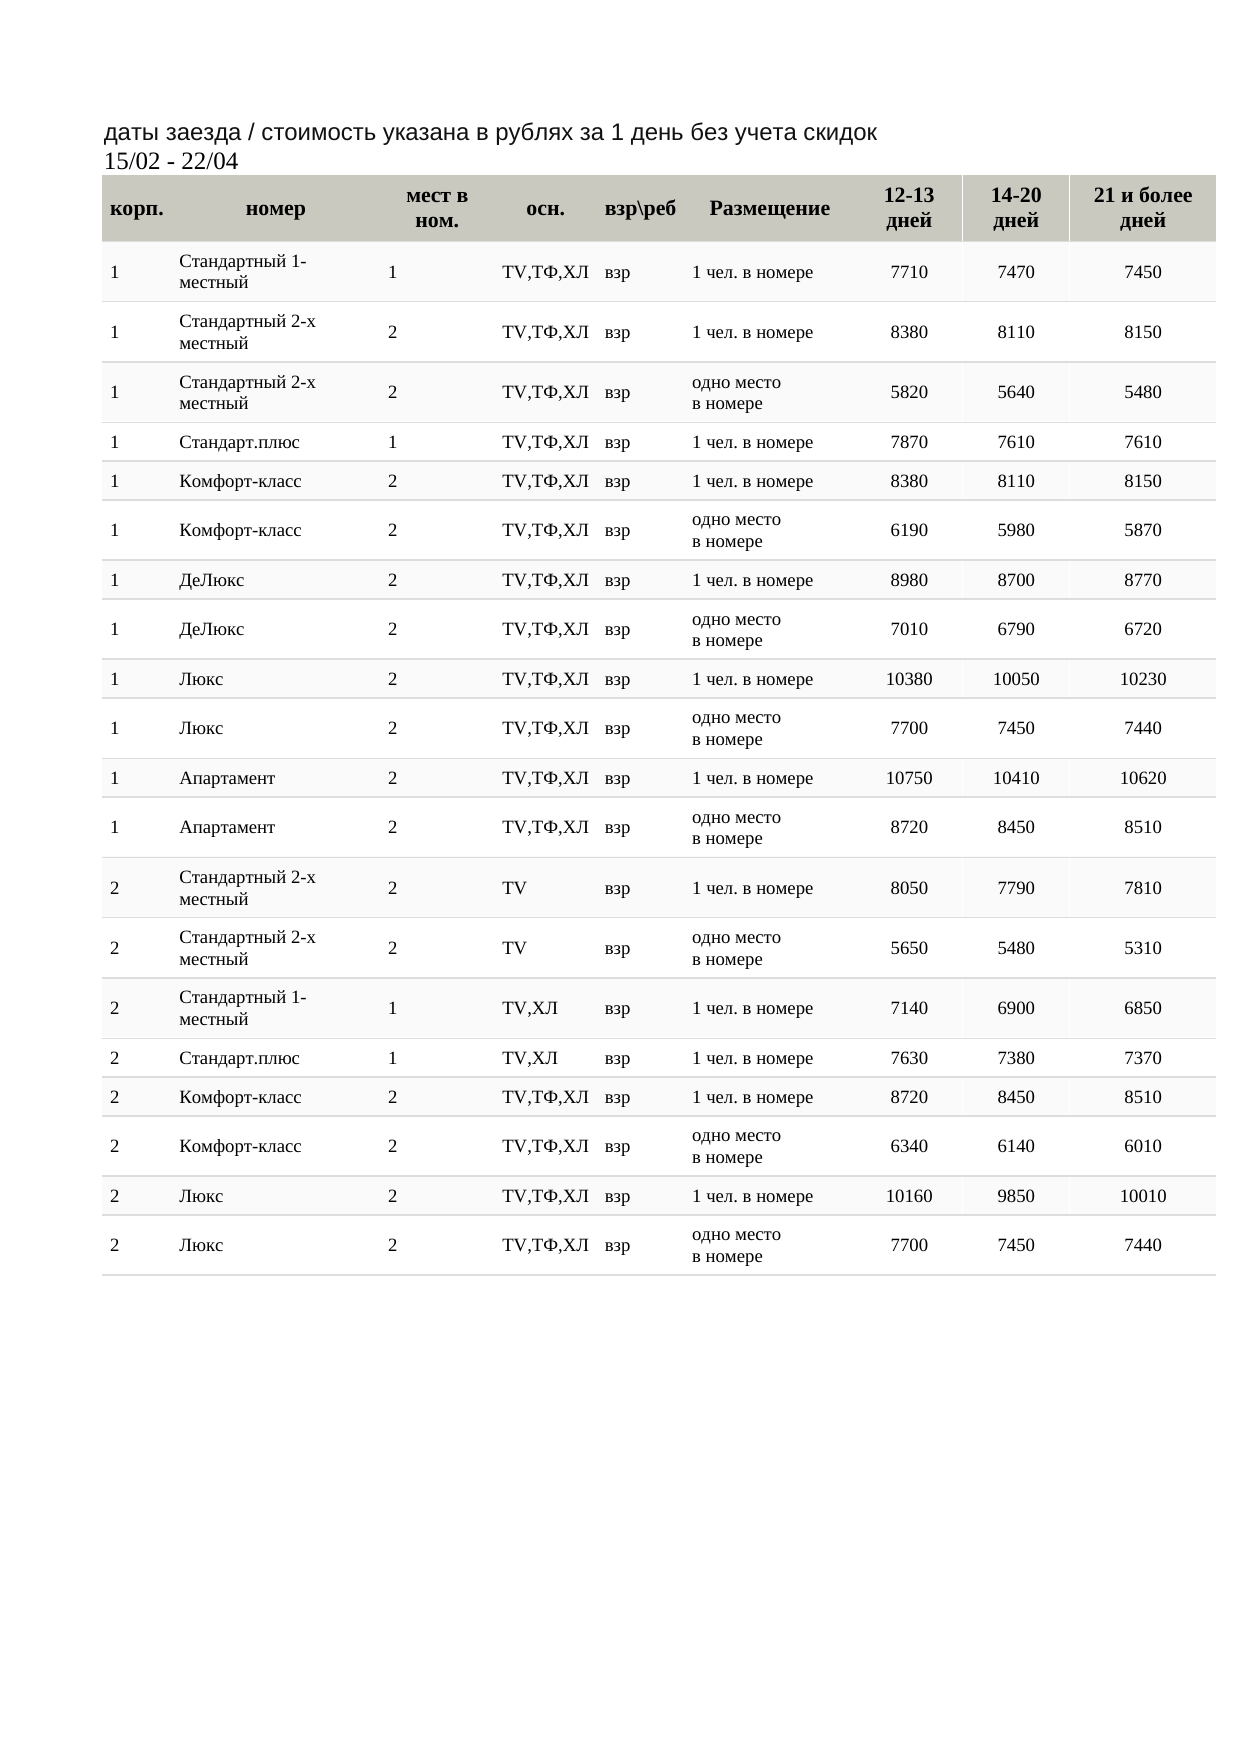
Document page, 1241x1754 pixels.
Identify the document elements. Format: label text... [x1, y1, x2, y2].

table_cell 10380 [856, 660, 962, 697]
table_cell Апартамент [171, 798, 380, 856]
table_cell 2 [380, 699, 494, 757]
table_cell Комфорт-класс [171, 501, 380, 559]
table_cell Комфорт-класс [171, 1078, 380, 1115]
table_cell взр [597, 1216, 684, 1274]
table_cell 8050 [856, 858, 962, 917]
table_cell 1 чел. в номере [684, 759, 856, 796]
table_cell 1 [380, 423, 494, 460]
table_cell Стандартный 2-х местный [171, 363, 380, 421]
table_cell 2 [380, 561, 494, 598]
table_cell 1 [380, 242, 494, 301]
table_cell Люкс [171, 699, 380, 757]
table_cell 8450 [963, 1078, 1069, 1115]
table_cell 1 [102, 660, 171, 697]
table_cell TV,ТФ,ХЛ [494, 501, 597, 559]
table_cell 8450 [963, 798, 1069, 856]
table_cell взр [597, 979, 684, 1037]
table_cell 9850 [963, 1177, 1069, 1214]
table_cell Комфорт-класс [171, 462, 380, 499]
table_cell 8150 [1070, 302, 1216, 361]
table_cell ДеЛюкс [171, 600, 380, 658]
table_cell 1 [102, 302, 171, 361]
table_cell TV,ТФ,ХЛ [494, 600, 597, 658]
table_cell TV,ТФ,ХЛ [494, 1216, 597, 1274]
table_cell взр [597, 600, 684, 658]
table_cell 1 [102, 501, 171, 559]
table_cell 8380 [856, 462, 962, 499]
table_cell Стандартный 2-х местный [171, 858, 380, 917]
table_cell 7450 [963, 1216, 1069, 1274]
table_cell TV,ТФ,ХЛ [494, 1117, 597, 1175]
table_cell 6010 [1070, 1117, 1216, 1175]
table_cell TV,ТФ,ХЛ [494, 423, 597, 460]
table_cell 6900 [963, 979, 1069, 1037]
table_cell взр [597, 798, 684, 856]
table_cell 7140 [856, 979, 962, 1037]
table_cell 7630 [856, 1039, 962, 1076]
table_cell 5820 [856, 363, 962, 421]
table_cell 2 [102, 918, 171, 977]
table_cell взр [597, 1177, 684, 1214]
table_cell 2 [380, 1177, 494, 1214]
table_cell взр [597, 759, 684, 796]
table_cell 7700 [856, 699, 962, 757]
table_cell 8510 [1070, 798, 1216, 856]
table_cell Стандарт.плюс [171, 1039, 380, 1076]
table_header взр\реб [597, 175, 684, 241]
table_cell TV,ХЛ [494, 1039, 597, 1076]
table_cell 7450 [963, 699, 1069, 757]
table_cell 6140 [963, 1117, 1069, 1175]
table_cell 8110 [963, 462, 1069, 499]
table_cell 8510 [1070, 1078, 1216, 1115]
table_cell 10050 [963, 660, 1069, 697]
table_cell 1 [102, 600, 171, 658]
table_cell одно место в номере [684, 918, 856, 977]
table_cell 6720 [1070, 600, 1216, 658]
table_cell взр [597, 242, 684, 301]
table_cell Апартамент [171, 759, 380, 796]
table_cell 10230 [1070, 660, 1216, 697]
table_cell 7370 [1070, 1039, 1216, 1076]
table_cell 1 чел. в номере [684, 1177, 856, 1214]
table_cell взр [597, 1078, 684, 1115]
table_cell Люкс [171, 1216, 380, 1274]
table_header корп. [102, 175, 171, 241]
table_cell 1 [102, 759, 171, 796]
table_cell 7610 [1070, 423, 1216, 460]
table_cell Люкс [171, 660, 380, 697]
table_cell 1 [102, 561, 171, 598]
table_cell одно место в номере [684, 699, 856, 757]
table_cell 1 чел. в номере [684, 242, 856, 301]
table_cell 7810 [1070, 858, 1216, 917]
table_cell 1 [102, 462, 171, 499]
table_cell Стандартный 1-местный [171, 242, 380, 301]
table_cell 1 чел. в номере [684, 858, 856, 917]
table_cell 8110 [963, 302, 1069, 361]
table_cell 7610 [963, 423, 1069, 460]
table_cell 2 [380, 1078, 494, 1115]
table_cell взр [597, 501, 684, 559]
table_cell взр [597, 858, 684, 917]
table_cell 8700 [963, 561, 1069, 598]
table_cell 5980 [963, 501, 1069, 559]
table_cell 7870 [856, 423, 962, 460]
table_cell 2 [102, 1177, 171, 1214]
table_cell взр [597, 699, 684, 757]
table_cell 7790 [963, 858, 1069, 917]
table_cell 5310 [1070, 918, 1216, 977]
table_cell 2 [380, 363, 494, 421]
table_cell 2 [102, 858, 171, 917]
table_header Размещение [684, 175, 856, 241]
table_cell 2 [380, 1117, 494, 1175]
table_cell TV,ТФ,ХЛ [494, 1078, 597, 1115]
table_cell 1 чел. в номере [684, 423, 856, 460]
table_cell 10160 [856, 1177, 962, 1214]
table_cell 8380 [856, 302, 962, 361]
table_cell 2 [102, 979, 171, 1037]
table_cell Комфорт-класс [171, 1117, 380, 1175]
table_cell 7700 [856, 1216, 962, 1274]
table_cell 7010 [856, 600, 962, 658]
table_cell TV,ТФ,ХЛ [494, 1177, 597, 1214]
table_cell 2 [380, 759, 494, 796]
table_cell 8720 [856, 798, 962, 856]
table_cell 7450 [1070, 242, 1216, 301]
table_cell 7440 [1070, 699, 1216, 757]
table_header 12-13 дней [856, 175, 962, 241]
table_cell взр [597, 1117, 684, 1175]
table_cell взр [597, 660, 684, 697]
table_cell 7470 [963, 242, 1069, 301]
table_cell 1 чел. в номере [684, 979, 856, 1037]
table_cell 1 [380, 979, 494, 1037]
table_cell 2 [380, 660, 494, 697]
table_cell TV [494, 858, 597, 917]
table_header осн. [494, 175, 597, 241]
table_cell 1 чел. в номере [684, 302, 856, 361]
table_cell 1 [102, 423, 171, 460]
table_cell Стандартный 2-х местный [171, 918, 380, 977]
table_cell 2 [380, 462, 494, 499]
table_cell 6850 [1070, 979, 1216, 1037]
table_cell TV,ТФ,ХЛ [494, 660, 597, 697]
table_cell взр [597, 302, 684, 361]
table_cell 8720 [856, 1078, 962, 1115]
text даты заезда / cтоимость указана в рублях за 1 день без учета скидок 15/02 - 22/04 [103, 118, 1152, 174]
table_cell TV,ТФ,ХЛ [494, 561, 597, 598]
table_cell взр [597, 462, 684, 499]
table_cell Стандартный 1-местный [171, 979, 380, 1037]
table_cell 6340 [856, 1117, 962, 1175]
table_cell 6790 [963, 600, 1069, 658]
table_cell TV,ТФ,ХЛ [494, 462, 597, 499]
table_cell 1 чел. в номере [684, 660, 856, 697]
table_cell 2 [380, 600, 494, 658]
table_cell 5870 [1070, 501, 1216, 559]
table_cell 5640 [963, 363, 1069, 421]
table_cell 8770 [1070, 561, 1216, 598]
table_cell 10750 [856, 759, 962, 796]
table_cell TV,ХЛ [494, 979, 597, 1037]
table_cell TV,ТФ,ХЛ [494, 798, 597, 856]
table_cell одно место в номере [684, 501, 856, 559]
table_cell 1 чел. в номере [684, 1078, 856, 1115]
table_header 14-20 дней [963, 175, 1069, 241]
table_cell 1 [102, 242, 171, 301]
table_cell 1 чел. в номере [684, 561, 856, 598]
table_cell 2 [380, 302, 494, 361]
table_header мест в ном. [380, 175, 494, 241]
table_cell 10620 [1070, 759, 1216, 796]
table_cell одно место в номере [684, 363, 856, 421]
table_cell 2 [102, 1039, 171, 1076]
table_cell взр [597, 423, 684, 460]
table_cell 7440 [1070, 1216, 1216, 1274]
table_cell 2 [102, 1117, 171, 1175]
table_cell TV [494, 918, 597, 977]
table_cell одно место в номере [684, 1216, 856, 1274]
table_cell 5650 [856, 918, 962, 977]
table_cell TV,ТФ,ХЛ [494, 759, 597, 796]
table_cell Стандарт.плюс [171, 423, 380, 460]
table_cell Люкс [171, 1177, 380, 1214]
table_cell 5480 [1070, 363, 1216, 421]
table_cell взр [597, 363, 684, 421]
table_cell 2 [102, 1078, 171, 1115]
table_cell 6190 [856, 501, 962, 559]
table_cell 2 [380, 798, 494, 856]
table_cell 8980 [856, 561, 962, 598]
table_cell TV,ТФ,ХЛ [494, 302, 597, 361]
table_cell 7380 [963, 1039, 1069, 1076]
table_cell 2 [380, 858, 494, 917]
table_cell 1 [102, 699, 171, 757]
table_cell 7710 [856, 242, 962, 301]
table_cell Стандартный 2-х местный [171, 302, 380, 361]
table_cell 5480 [963, 918, 1069, 977]
table_header 21 и более дней [1070, 175, 1216, 241]
table_cell взр [597, 918, 684, 977]
table_cell одно место в номере [684, 1117, 856, 1175]
table_cell 2 [380, 501, 494, 559]
table_cell одно место в номере [684, 600, 856, 658]
table_cell TV,ТФ,ХЛ [494, 242, 597, 301]
table_cell 10010 [1070, 1177, 1216, 1214]
table_cell 1 [380, 1039, 494, 1076]
table_cell 1 [102, 363, 171, 421]
table_cell 8150 [1070, 462, 1216, 499]
table_cell 2 [380, 918, 494, 977]
table_cell ДеЛюкс [171, 561, 380, 598]
table_cell 2 [102, 1216, 171, 1274]
table_cell одно место в номере [684, 798, 856, 856]
table_cell 1 [102, 798, 171, 856]
table_cell 1 чел. в номере [684, 462, 856, 499]
table_cell 2 [380, 1216, 494, 1274]
table_cell взр [597, 1039, 684, 1076]
table_cell 1 чел. в номере [684, 1039, 856, 1076]
table_cell взр [597, 561, 684, 598]
table_cell TV,ТФ,ХЛ [494, 699, 597, 757]
table_cell 10410 [963, 759, 1069, 796]
table_header номер [171, 175, 380, 241]
table_cell TV,ТФ,ХЛ [494, 363, 597, 421]
